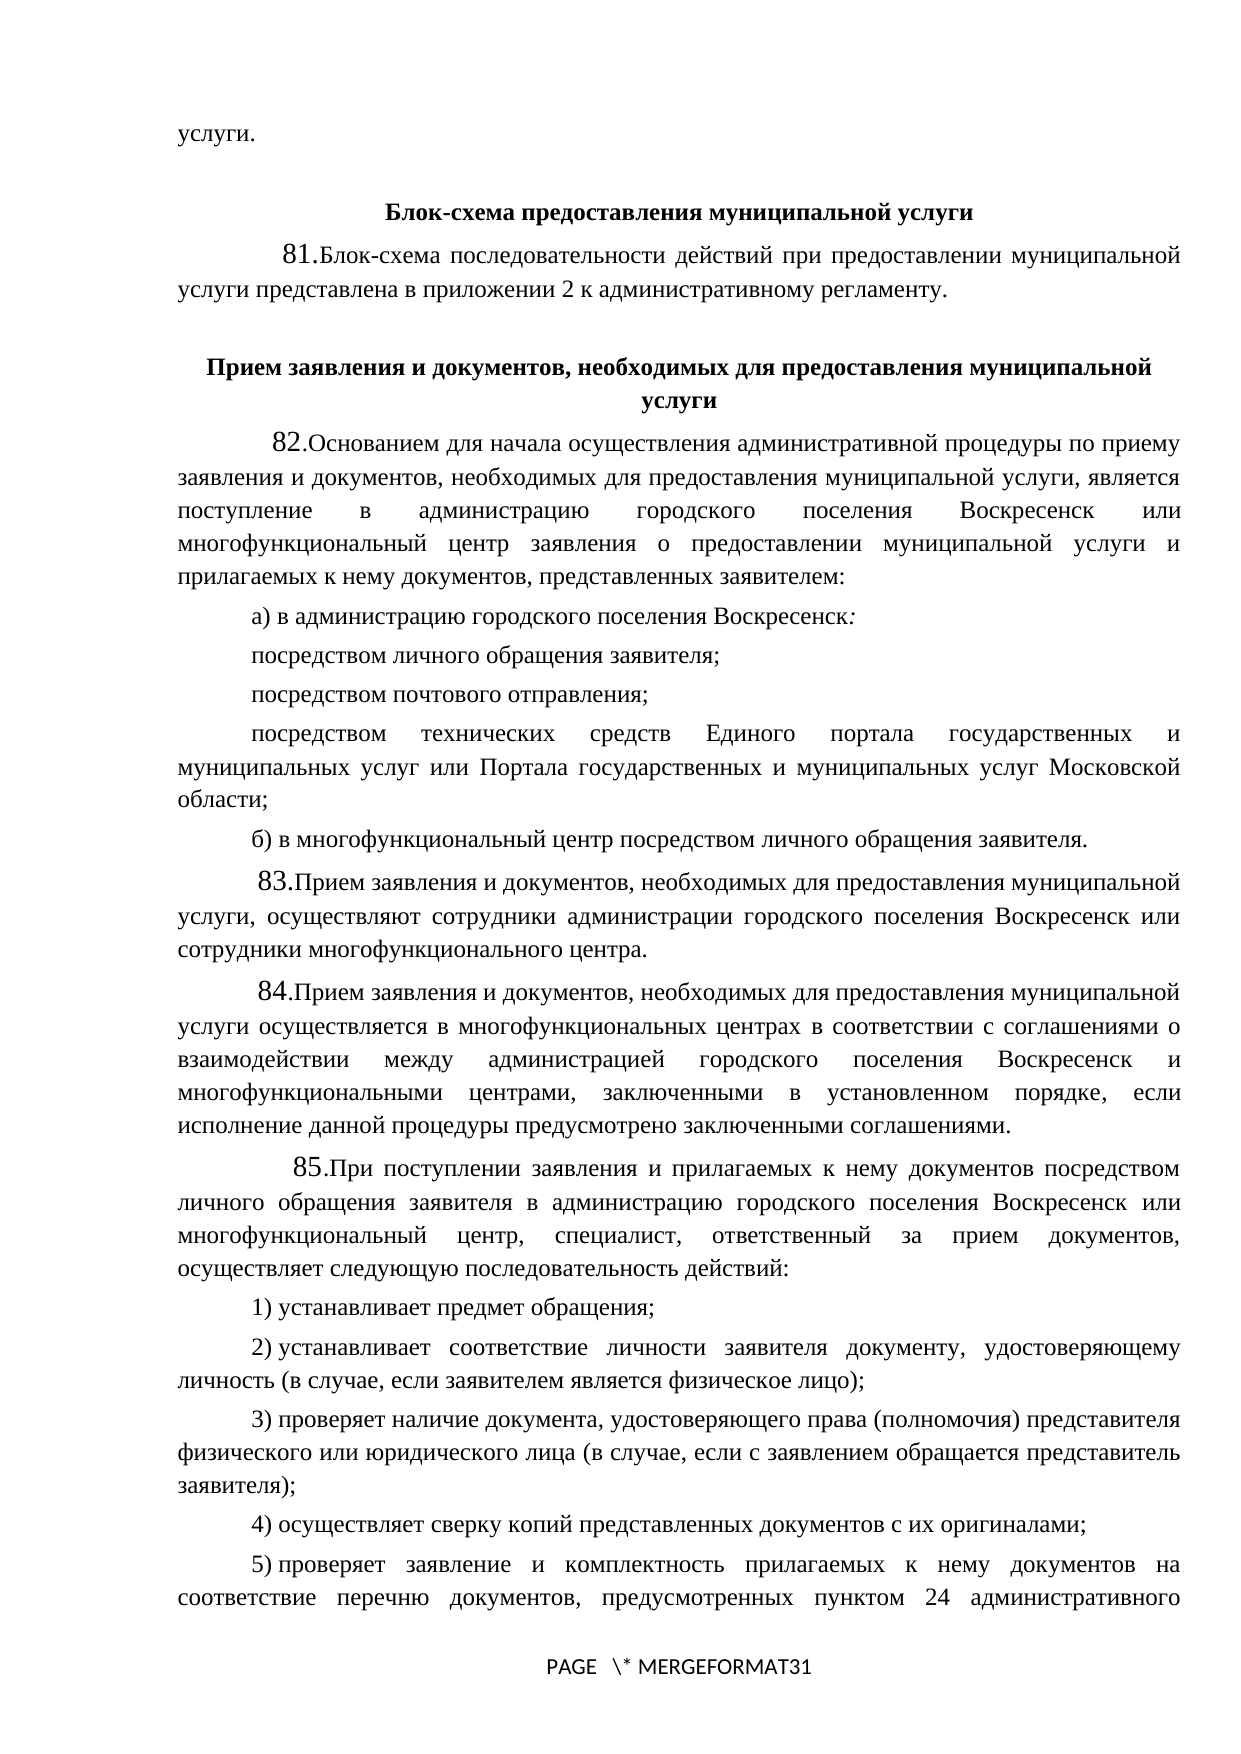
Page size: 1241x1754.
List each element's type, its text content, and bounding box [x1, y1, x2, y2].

text 81.Блок-схема последовательности действий при предоставлении муниципальной услуги представлена в приложении 2 к административному регламенту. [177, 236, 1181, 302]
list Прием заявления и документов, необходимых для предоставления муниципальной услуги [177, 352, 1181, 414]
text 84.Прием заявления и документов, необходимых для предоставления муниципальной услуги осуществляется в многофункциональных центрах в соответствии с соглашениями о взаимодействии между администрацией городского поселения Воскресенск и многофункциональными центрами, заключенными в установленном порядке, если исполнение данной процедуры предусмотрено заключенными соглашениями. [177, 973, 1181, 1139]
text б) в многофункциональный центр посредством личного обращения заявителя. [177, 824, 1181, 853]
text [177, 118, 1181, 147]
text 2) устанавливает соответствие личности заявителя документу, удостоверяющему личность (в случае, если заявителем является физическое лицо); [177, 1332, 1181, 1393]
text посредством личного обращения заявителя; [177, 640, 1181, 669]
text 85.При поступлении заявления и прилагаемых к нему документов посредством личного обращения заявителя в администрацию городского поселения Воскресенск или многофункциональный центр, специалист, ответственный за прием документов, осуществляет следующую последовательность действий: [177, 1149, 1181, 1282]
text Блок-схема предоставления муниципальной услуги [177, 197, 1181, 225]
text посредством почтового отправления; [177, 679, 1181, 708]
text 83.Прием заявления и документов, необходимых для предоставления муниципальной услуги, осуществляют сотрудники администрации городского поселения Воскресенск или сотрудники многофункционального центра. [177, 863, 1181, 963]
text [177, 1549, 1181, 1610]
text посредством технических средств Единого портала государственных и муниципальных услуг или Портала государственных и муниципальных услуг Московской области; [177, 718, 1181, 813]
text 1) устанавливает предмет обращения; [177, 1292, 1181, 1321]
text 4) осуществляет сверку копий представленных документов с их оригиналами; [177, 1509, 1181, 1538]
text 82.Основанием для начала осуществления административной процедуры по приему заявления и документов, необходимых для предоставления муниципальной услуги, является поступление в администрацию городского поселения Воскресенск или многофункциональный центр заявления о предоставлении муниципальной услуги и прилагаемых к нему документов, представленных заявителем: [177, 424, 1181, 590]
text а) в администрацию городского поселения Воскресенск: [177, 601, 1181, 629]
text 3) проверяет наличие документа, удостоверяющего права (полномочия) представителя физического или юридического лица (в случае, если с заявлением обращается представитель заявителя); [177, 1404, 1181, 1499]
